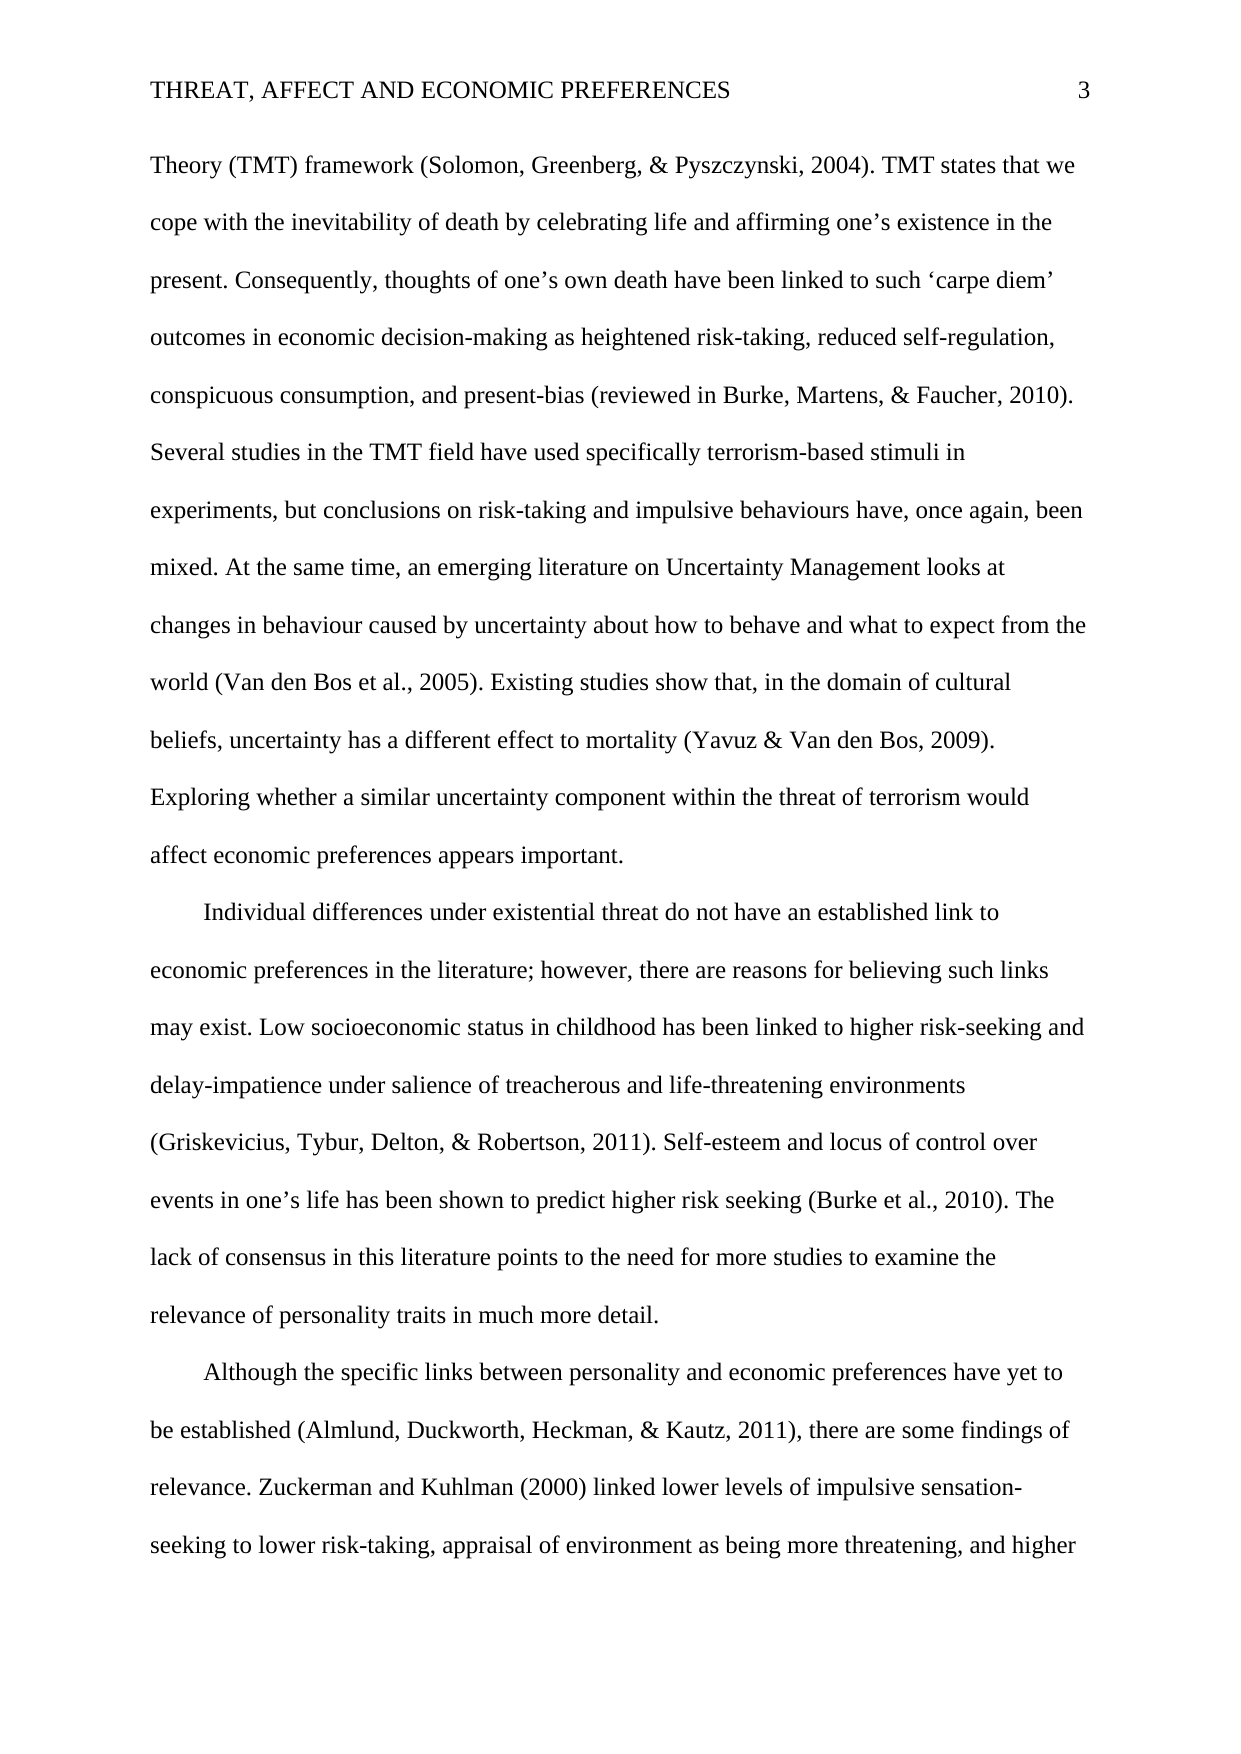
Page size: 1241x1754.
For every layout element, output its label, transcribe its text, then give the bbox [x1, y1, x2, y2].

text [150, 150, 1090, 869]
text Individual differences under existential threat do not have an established link to economic preferences in the literature; however, there are reasons for believing such links may exist. Low socioeconomic status in childhood has been linked to higher risk-seeking and delay-impatience under salience of treacherous and life-threatening environments (Griskevicius, Tybur, Delton, & Robertson, 2011). Self-esteem and locus of control over events in one’s life has been shown to predict higher risk seeking (Burke et al., 2010). The lack of consensus in this literature points to the need for more studies to examine the relevance of personality traits in much more detail. [150, 897, 1090, 1329]
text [150, 1357, 1090, 1559]
